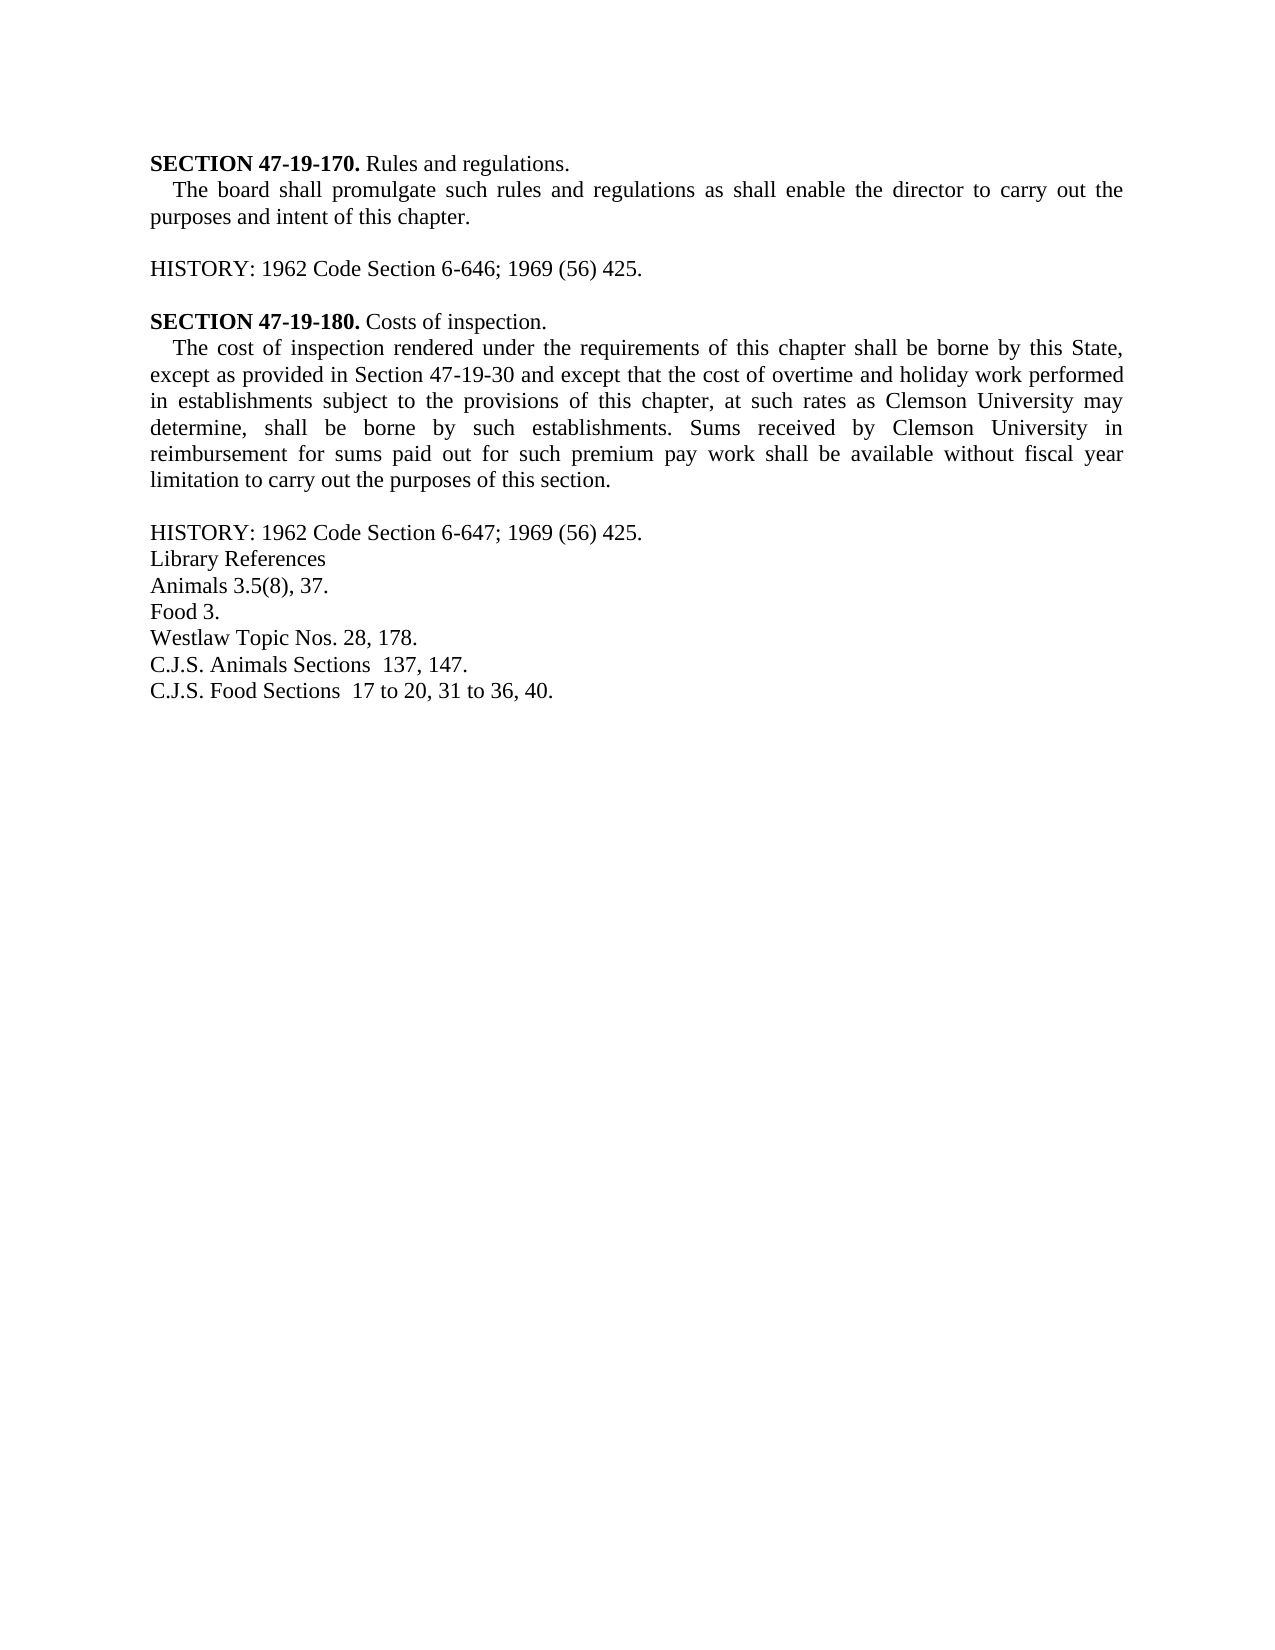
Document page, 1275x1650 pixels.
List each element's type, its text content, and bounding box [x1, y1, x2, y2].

text HISTORY: 1962 Code Section 6-647; 1969 (56) 425. [150, 519, 1125, 545]
text C.J.S. Animals Sections 137, 147. [150, 651, 1125, 677]
text SECTION 47-19-170. Rules and regulations. [150, 150, 1125, 176]
text The board shall promulgate such rules and regulations as shall enable the director to carry out the purposes and intent of this chapter. [150, 176, 1125, 229]
text C.J.S. Food Sections 17 to 20, 31 to 36, 40. [150, 677, 1125, 703]
text Animals 3.5(8), 37. [150, 572, 1125, 598]
text The cost of inspection rendered under the requirements of this chapter shall be borne by this State, except as provided in Section 47-19-30 and except that the cost of overtime and holiday work performed in establishments subject to the provisions of this chapter, at such rates as Clemson University may determine, shall be borne by such establishments. Sums received by Clemson University in reimbursement for sums paid out for such premium pay work shall be available without fiscal year limitation to carry out the purposes of this section. [150, 334, 1125, 493]
text SECTION 47-19-180. Costs of inspection. [150, 308, 1125, 334]
text HISTORY: 1962 Code Section 6-646; 1969 (56) 425. [150, 255, 1125, 282]
text Food 3. [150, 598, 1125, 624]
text Library References [150, 545, 1125, 572]
text Westlaw Topic Nos. 28, 178. [150, 624, 1125, 651]
